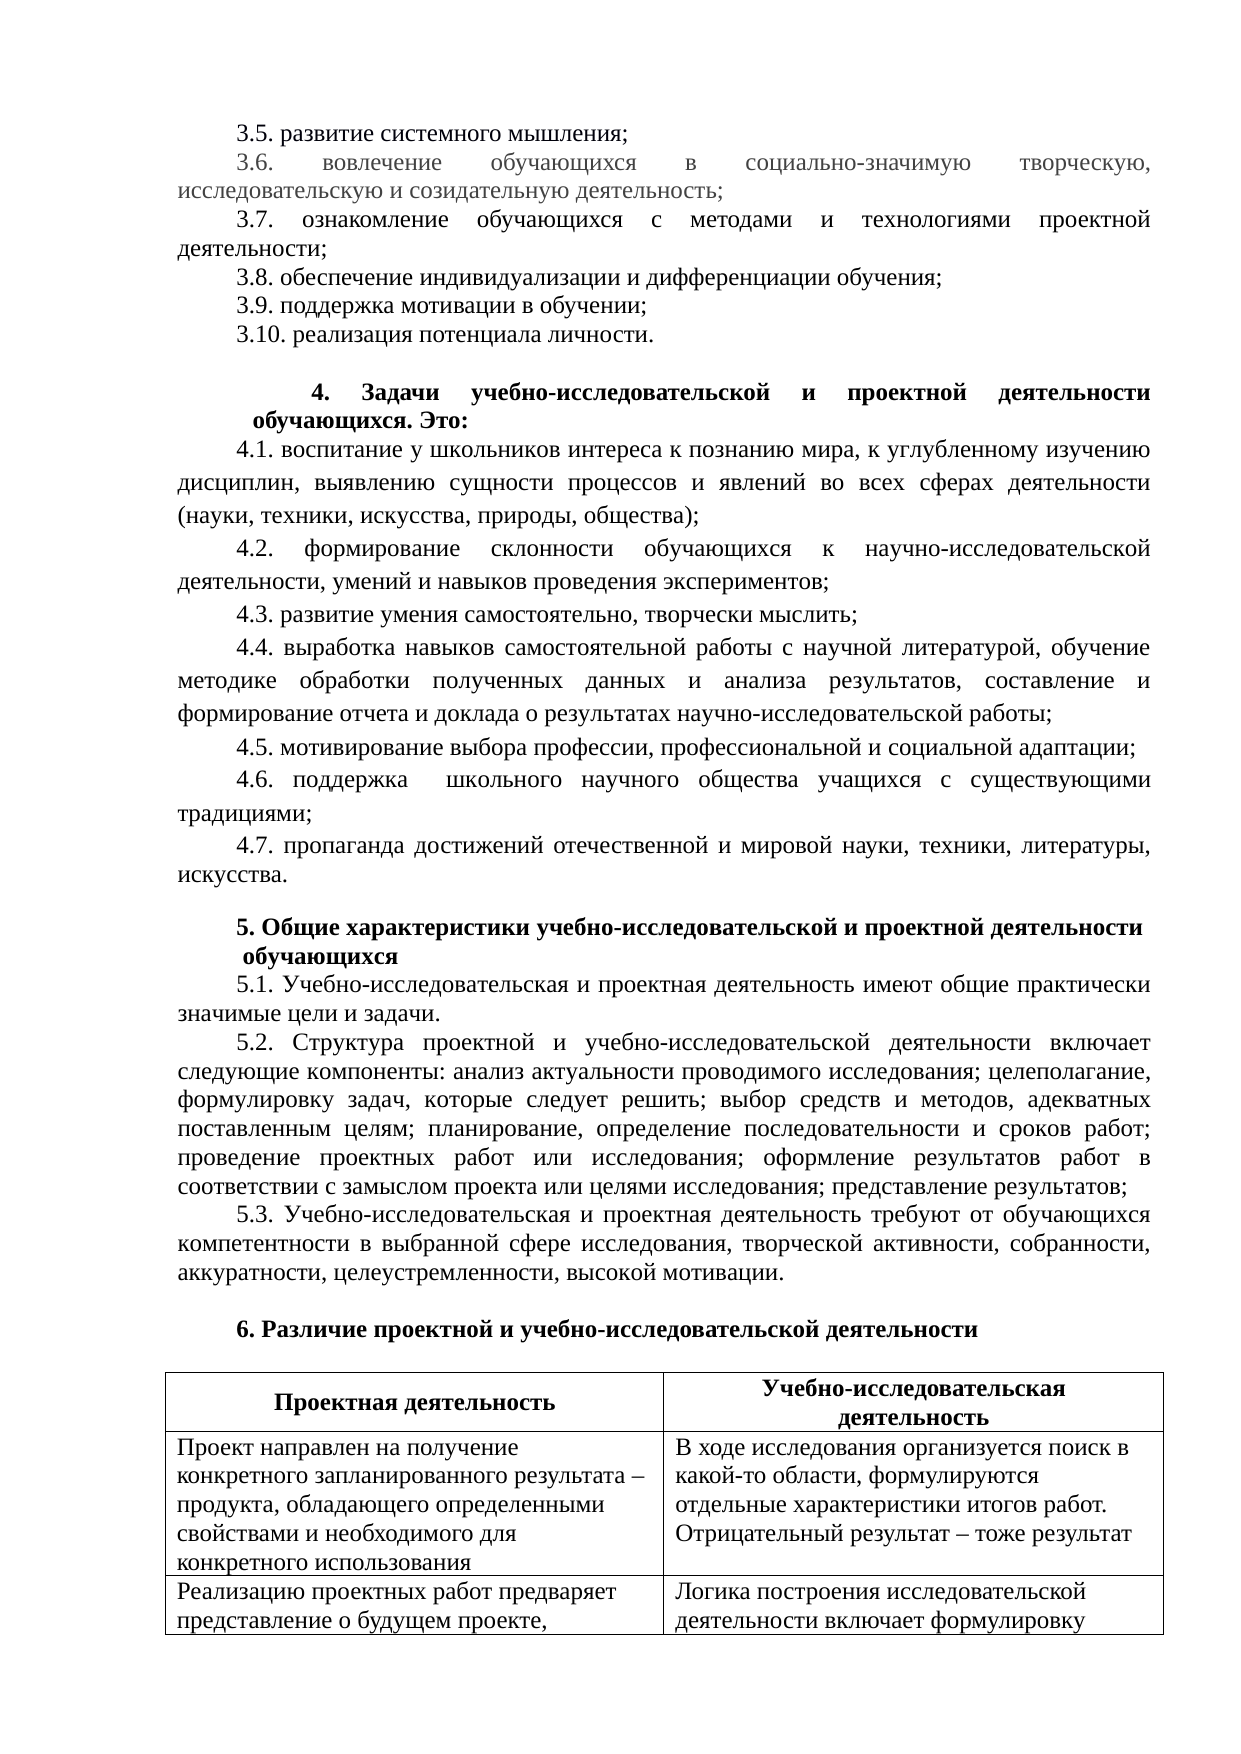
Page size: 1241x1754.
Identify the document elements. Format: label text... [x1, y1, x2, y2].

text 4.2. формирование склонности обучающихся к научно-исследовательской деятельности, умений и навыков проведения экспериментов; [177, 533, 1152, 595]
table_cell В ходе исследования организуется поиск в какой-то области, формулируются отдельные характеристики итогов работ. Отрицательный результат – тоже результат [664, 1432, 1163, 1575]
text 4.5. мотивирование выбора профессии, профессиональной и социальной адаптации; [177, 732, 1152, 760]
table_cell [664, 1576, 1163, 1634]
text 5.2. Структура проектной и учебно-исследовательской деятельности включает следующие компоненты: анализ актуальности проводимого исследования; целеполагание, формулировку задач, которые следует решить; выбор средств и методов, адекватных поставленным целям; планирование, определение последовательности и сроков работ; проведение проектных работ или исследования; оформление результатов работ в соответствии с замыслом проекта или целями исследования; представление результатов; [177, 1027, 1152, 1199]
subtitle 4.7. пропаганда достижений отечественной и мировой науки, техники, литературы, искусства. [177, 831, 1152, 888]
text 3.8. обеспечение индивидуализации и дифференциации обучения; [177, 262, 1152, 291]
text 4.1. воспитание у школьников интереса к познанию мира, к углубленному изучению дисциплин, выявлению сущности процессов и явлений во всех сферах деятельности (науки, техники, искусства, природы, общества); [177, 434, 1152, 529]
text 5.1. Учебно-исследовательская и проектная деятельность имеют общие практически значимые цели и задачи. [177, 969, 1152, 1027]
text 5. Общие характеристики учебно-исследовательской и проектной деятельности [177, 912, 1152, 941]
text 4.3. развитие умения самостоятельно, творчески мыслить; [177, 599, 1152, 628]
text 4.6. поддержка школьного научного общества учащихся с существующими традициями; [177, 764, 1152, 826]
table_header Проектная деятельность [166, 1373, 663, 1431]
text 3.7. ознакомление обучающихся с методами и технологиями проектной деятельности; [177, 204, 1152, 262]
table_cell Проект направлен на получение конкретного запланированного результата – продукта, обладающего определенными свойствами и необходимого для конкретного использования [166, 1432, 663, 1575]
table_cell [166, 1576, 663, 1634]
text 4.4. выработка навыков самостоятельной работы с научной литературой, обучение методике обработки полученных данных и анализа результатов, составление и формирование отчета и доклада о результатах научно-исследовательской работы; [177, 632, 1152, 727]
text 3.5. развитие системного мышления; [177, 118, 1152, 147]
text 3.6. вовлечение обучающихся в социально-значимую творческую, исследовательскую и созидательную деятельность; [177, 147, 1152, 204]
text 5.3. Учебно-исследовательская и проектная деятельность требуют от обучающихся компетентности в выбранной сфере исследования, творческой активности, собранности, аккуратности, целеустремленности, высокой мотивации. [177, 1199, 1152, 1286]
text 3.10. реализация потенциала личности. [177, 319, 1152, 348]
text 3.9. поддержка мотивации в обучении; [177, 291, 1152, 319]
table_header Учебно-исследовательская деятельность [664, 1373, 1163, 1431]
text 4. Задачи учебно-исследовательской и проектной деятельности обучающихся. Это: [252, 377, 1152, 434]
text обучающихся [177, 941, 1152, 969]
text 6. Различие проектной и учебно-исследовательской деятельности [177, 1314, 1152, 1343]
